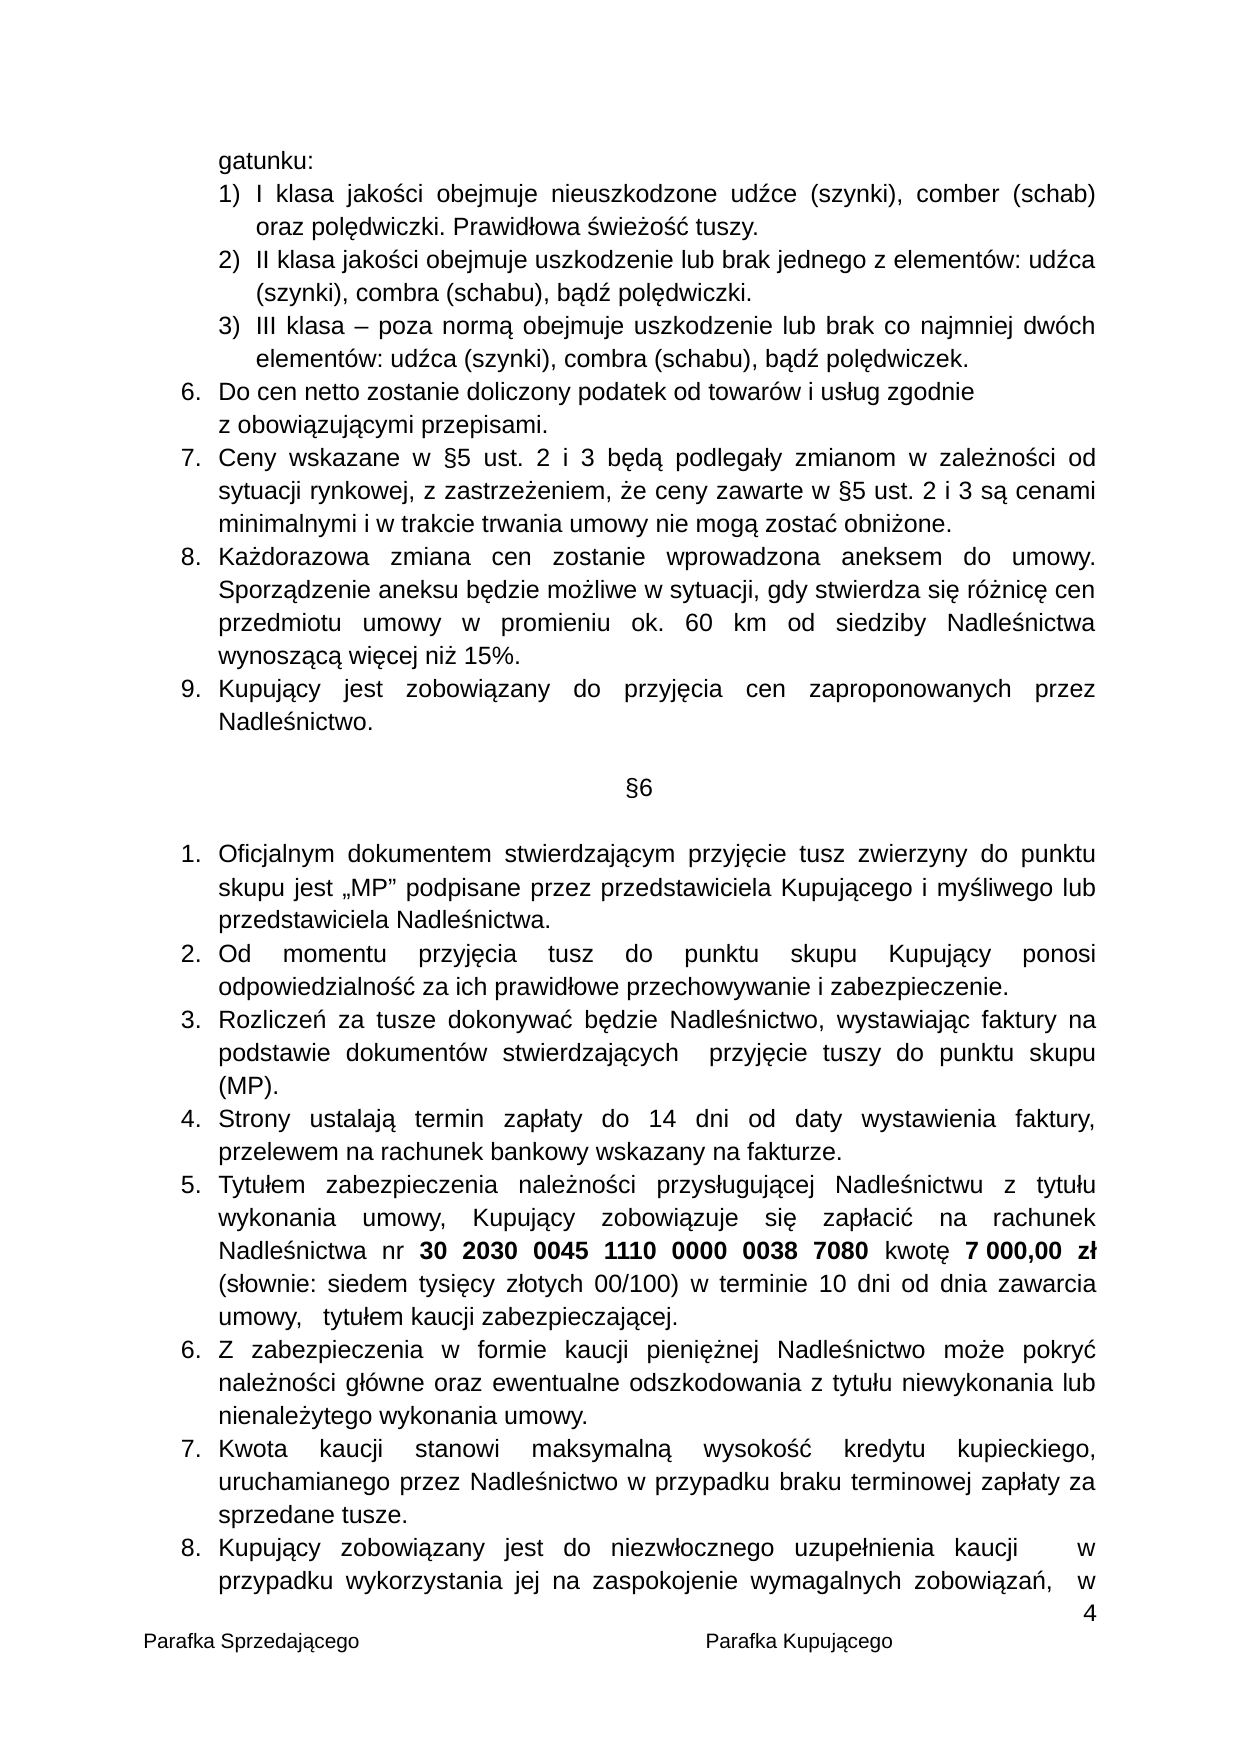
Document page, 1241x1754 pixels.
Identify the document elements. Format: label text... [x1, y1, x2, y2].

list Każdorazowa zmiana cen zostanie wprowadzona aneksem do umowy. Sporządzenie aneksu będzie możliwe w sytuacji, gdy stwierdza się różnicę cen przedmiotu umowy w promieniu ok. 60 km od siedziby Nadleśnictwa wynoszącą więcej niż 15%. [181, 542, 1097, 670]
list Kupujący jest zobowiązany do przyjęcia cen zaproponowanych przez Nadleśnictwo. [181, 674, 1097, 736]
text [218, 146, 1097, 175]
list II klasa jakości obejmuje uszkodzenie lub brak jednego z elementów: udźca (szynki), combra (schabu), bądź polędwiczki. [218, 245, 1097, 307]
list Do cen netto zostanie doliczony podatek od towarów i usług zgodnie [181, 377, 1097, 406]
list Tytułem zabezpieczenia należności przysługującej Nadleśnictwu z tytułu wykonania umowy, Kupujący zobowiązuje się zapłacić na rachunek Nadleśnictwa nr 30 2030 0045 1110 0000 0038 7080 kwotę 7 000,00 zł (słownie: siedem tysięcy złotych 00/100) w terminie 10 dni od dnia zawarcia umowy, tytułem kaucji zabezpieczającej. [181, 1170, 1097, 1331]
list Strony ustalają termin zapłaty do 14 dni od daty wystawienia faktury, przelewem na rachunek bankowy wskazany na fakturze. [181, 1104, 1097, 1165]
list Oficjalnym dokumentem stwierdzającym przyjęcie tusz zwierzyny do punktu skupu jest „MP” podpisane przez przedstawiciela Kupującego i myśliwego lub przedstawiciela Nadleśnictwa. [181, 839, 1097, 934]
list Kwota kaucji stanowi maksymalną wysokość kredytu kupieckiego, uruchamianego przez Nadleśnictwo w przypadku braku terminowej zapłaty za sprzedane tusze. [181, 1434, 1097, 1529]
list III klasa – poza normą obejmuje uszkodzenie lub brak co najmniej dwóch elementów: udźca (szynki), combra (schabu), bądź polędwiczek. [218, 311, 1097, 373]
list Ceny wskazane w §5 ust. 2 i 3 będą podlegały zmianom w zależności od sytuacji rynkowej, z zastrzeżeniem, że ceny zawarte w §5 ust. 2 i 3 są cenami minimalnymi i w trakcie trwania umowy nie mogą zostać obniżone. [181, 443, 1097, 538]
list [181, 1533, 1097, 1595]
text §6 [181, 773, 1097, 802]
list Rozliczeń za tusze dokonywać będzie Nadleśnictwo, wystawiając faktury na podstawie dokumentów stwierdzających przyjęcie tuszy do punktu skupu (MP). [181, 1004, 1097, 1099]
list I klasa jakości obejmuje nieuszkodzone udźce (szynki), comber (schab) oraz polędwiczki. Prawidłowa świeżość tuszy. [218, 179, 1097, 241]
list Z zabezpieczenia w formie kaucji pieniężnej Nadleśnictwo może pokryć należności główne oraz ewentualne odszkodowania z tytułu niewykonania lub nienależytego wykonania umowy. [181, 1335, 1097, 1429]
list Od momentu przyjęcia tusz do punktu skupu Kupujący ponosi odpowiedzialność za ich prawidłowe przechowywanie i zabezpieczenie. [181, 938, 1097, 1000]
list z obowiązującymi przepisami. [218, 410, 1097, 439]
